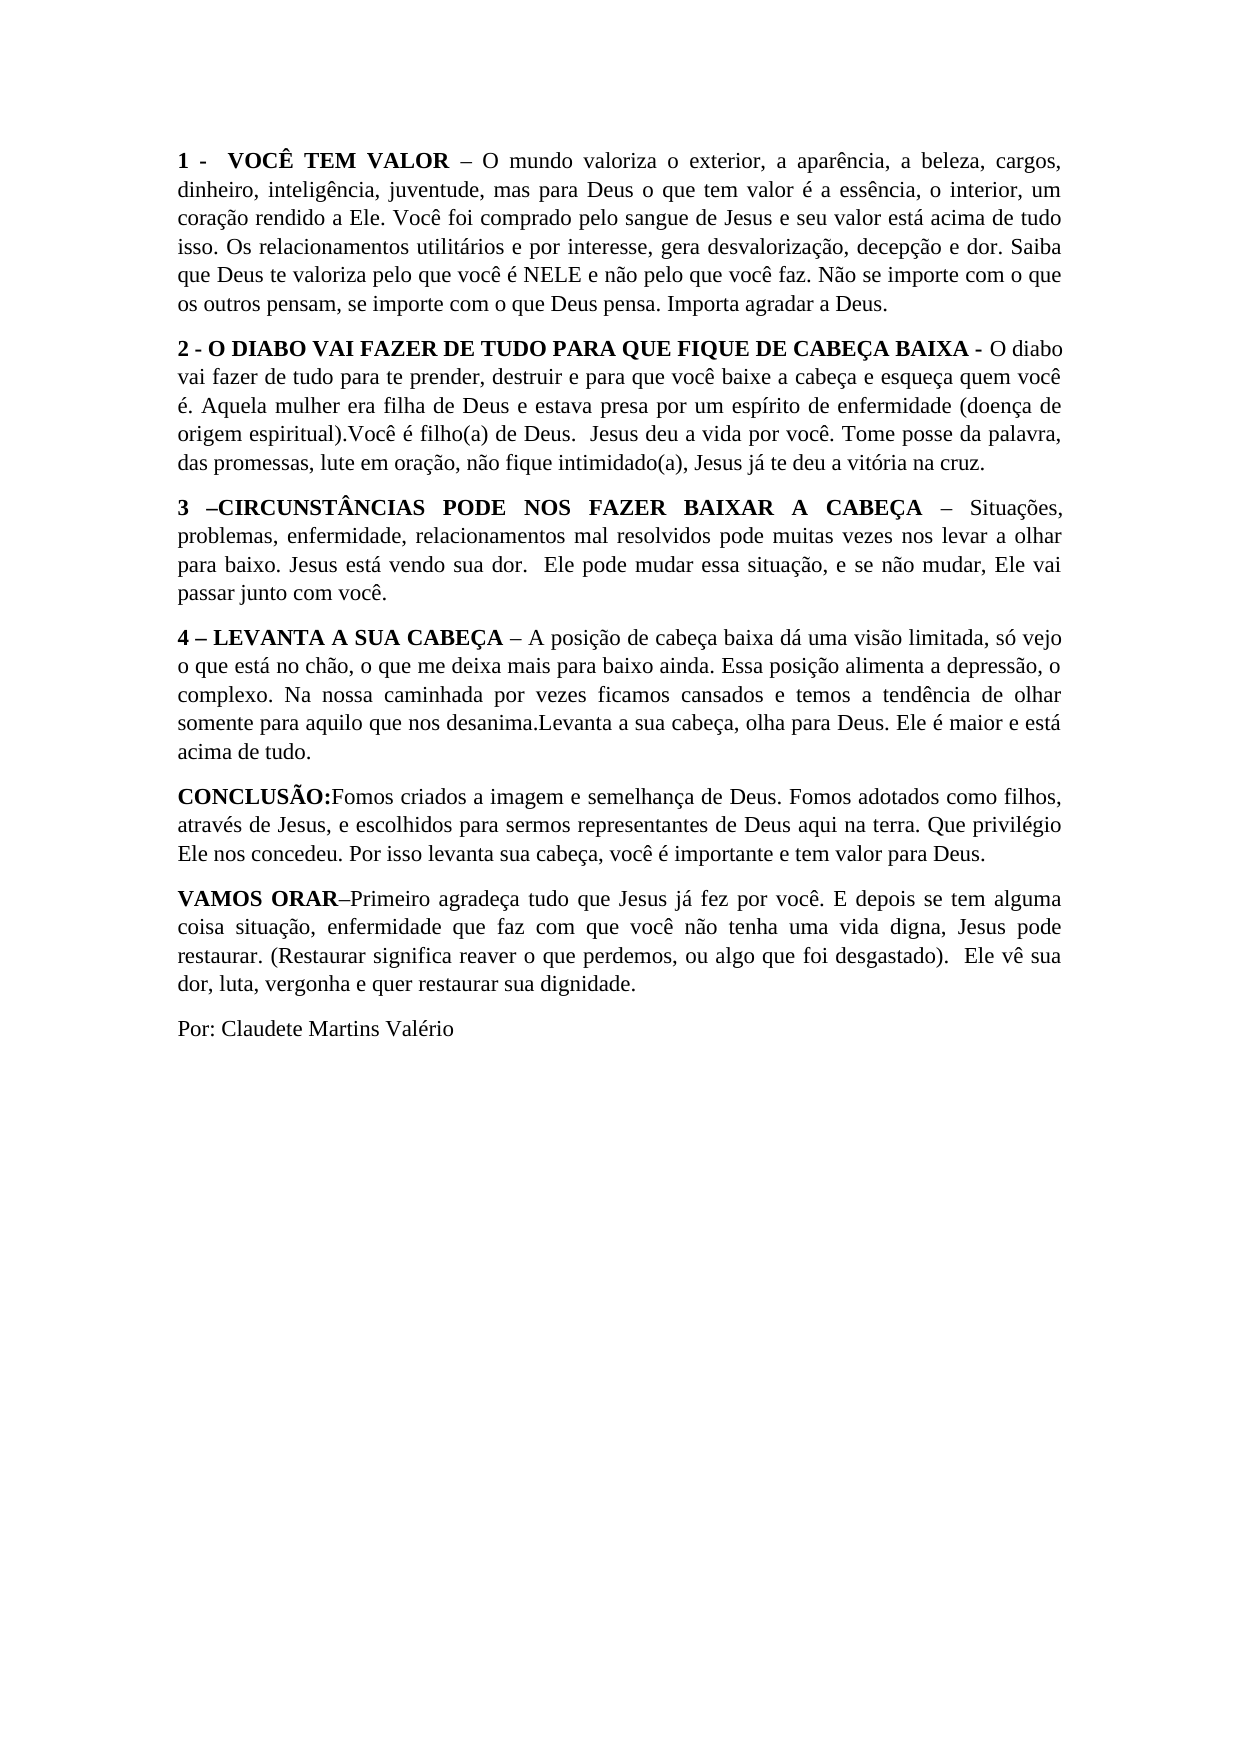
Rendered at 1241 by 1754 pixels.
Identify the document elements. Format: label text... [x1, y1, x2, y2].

text 4 – LEVANTA A SUA CABEÇA – A posição de cabeça baixa dá uma visão limitada, só vejo o que está no chão, o que me deixa mais para baixo ainda. Essa posição alimenta a depressão, o complexo. Na nossa caminhada por vezes ficamos cansados e temos a tendência de olhar somente para aquilo que nos desanima.Levanta a sua cabeça, olha para Deus. Ele é maior e está acima de tudo. [177, 624, 1063, 764]
text CONCLUSÃO:Fomos criados a imagem e semelhança de Deus. Fomos adotados como filhos, através de Jesus, e escolhidos para sermos representantes de Deus aqui na terra. Que privilégio Ele nos concedeu. Por isso levanta sua cabeça, você é importante e tem valor para Deus. [177, 783, 1063, 866]
text 1 - VOCÊ TEM VALOR – O mundo valoriza o exterior, a aparência, a beleza, cargos, dinheiro, inteligência, juventude, mas para Deus o que tem valor é a essência, o interior, um coração rendido a Ele. Você foi comprado pelo sangue de Jesus e seu valor está acima de tudo isso. Os relacionamentos utilitários e por interesse, gera desvalorização, decepção e dor. Saiba que Deus te valoriza pelo que você é NELE e não pelo que você faz. Não se importe com o que os outros pensam, se importe com o que Deus pensa. Importa agradar a Deus. [177, 148, 1063, 316]
text 3 –CIRCUNSTÂNCIAS PODE NOS FAZER BAIXAR A CABEÇA – Situações, problemas, enfermidade, relacionamentos mal resolvidos pode muitas vezes nos levar a olhar para baixo. Jesus está vendo sua dor. Ele pode mudar essa situação, e se não mudar, Ele vai passar junto com você. [177, 494, 1063, 605]
text Por: Claudete Martins Valério [177, 1015, 1063, 1042]
text VAMOS ORAR–Primeiro agradeça tudo que Jesus já fez por você. E depois se tem alguma coisa situação, enfermidade que faz com que você não tenha uma vida digna, Jesus pode restaurar. (Restaurar significa reaver o que perdemos, ou algo que foi desgastado). Ele vê sua dor, luta, vergonha e quer restaurar sua dignidade. [177, 885, 1063, 997]
text 2 - O DIABO VAI FAZER DE TUDO PARA QUE FIQUE DE CABEÇA BAIXA - O diabo vai fazer de tudo para te prender, destruir e para que você baixe a cabeça e esqueça quem você é. Aquela mulher era filha de Deus e estava presa por um espírito de enfermidade (doença de origem espiritual).Você é filho(a) de Deus. Jesus deu a vida por você. Tome posse da palavra, das promessas, lute em oração, não fique intimidado(a), Jesus já te deu a vitória na cruz. [177, 335, 1063, 475]
